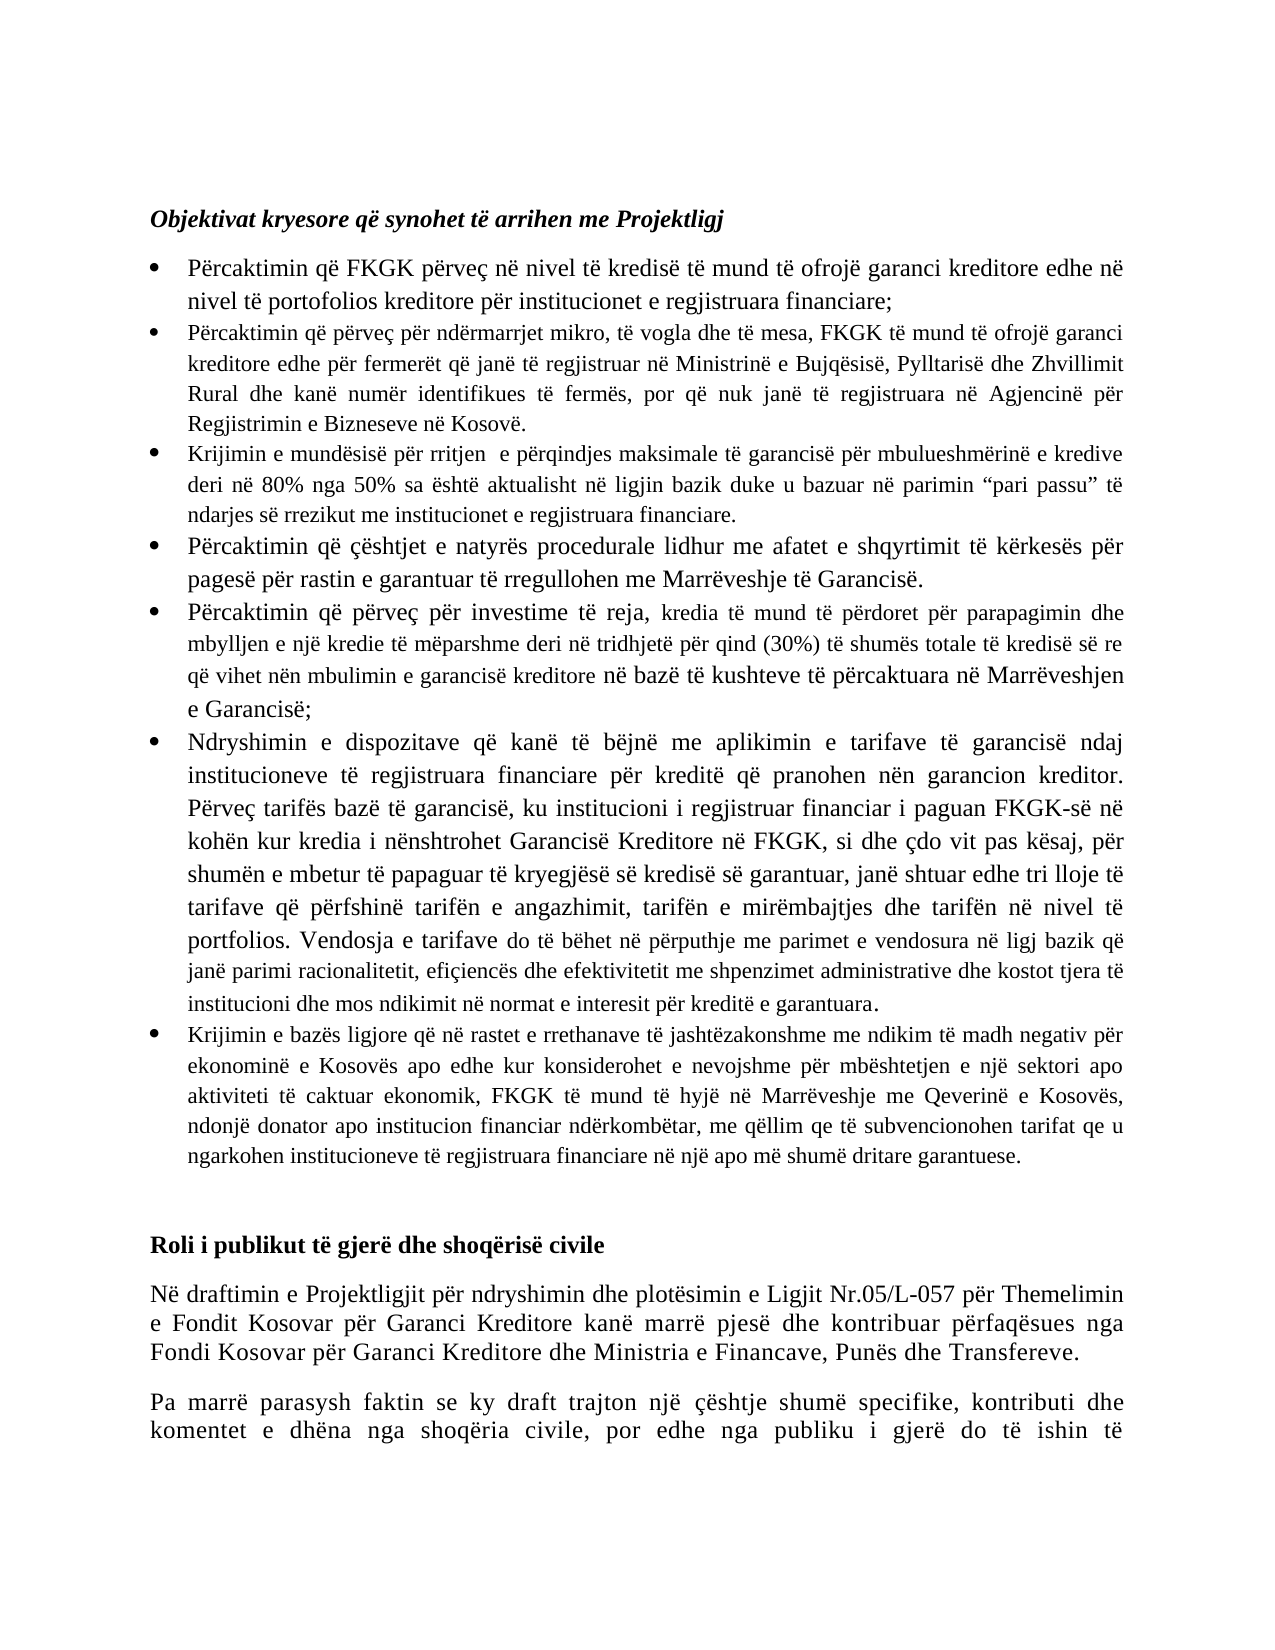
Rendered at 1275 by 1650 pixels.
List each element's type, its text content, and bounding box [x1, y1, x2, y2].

list Krijimin e bazës ligjore që në rastet e rrethanave të jashtëzakonshme me ndikim të madh negativ për ekonominë e Kosovës apo edhe kur konsiderohet e nevojshme për mbështetjen e një sektori apo aktiviteti të caktuar ekonomik, FKGK të mund të hyjë në Marrëveshje me Qeverinë e Kosovës, ndonjë donator apo institucion financiar ndërkombëtar, me qëllim qe të subvencionohen tarifat qe u ngarkohen institucioneve të regjistruara financiare në një apo më shumë dritare garantuese. [150, 1021, 1125, 1169]
text Roli i publikut të gjerë dhe shoqërisë civile [150, 1230, 1125, 1259]
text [150, 1387, 1125, 1444]
list Krijimin e mundësisë për rritjen e përqindjes maksimale të garancisë për mbulueshmërinë e kredive deri në 80% nga 50% sa është aktualisht në ligjin bazik duke u bazuar në parimin “pari passu” të ndarjes së rrezikut me institucionet e regjistruara financiare. [150, 440, 1125, 527]
list Përcaktimin që çështjet e natyrës procedurale lidhur me afatet e shqyrtimit të kërkesës për pagesë për rastin e garantuar të rregullohen me Marrëveshje të Garancisë. [150, 531, 1125, 593]
list Përcaktimin që FKGK përveç në nivel të kredisë të mund të ofrojë garanci kreditore edhe në nivel të portofolios kreditore për institucionet e regjistruara financiare; [150, 253, 1125, 315]
list Ndryshimin e dispozitave që kanë të bëjnë me aplikimin e tarifave të garancisë ndaj institucioneve të regjistruara financiare për kreditë që pranohen nën garancion kreditor. Përveç tarifës bazë të garancisë, ku institucioni i regjistruar financiar i paguan FKGK-së në kohën kur kredia i nënshtrohet Garancisë Kreditore në FKGK, si dhe çdo vit pas kësaj, për shumën e mbetur të papaguar të kryegjësë së kredisë së garantuar, janë shtuar edhe tri lloje të tarifave që përfshinë tarifën e angazhimit, tarifën e mirëmbajtjes dhe tarifën në nivel të portfolios. Vendosja e tarifave do të bëhet në përputhje me parimet e vendosura në ligj bazik që janë parimi racionalitetit, efiçiencës dhe efektivitetit me shpenzimet administrative dhe kostot tjera të institucioni dhe mos ndikimit në normat e interesit për kreditë e garantuara. [150, 727, 1125, 1017]
text Në draftimin e Projektligjit për ndryshimin dhe plotësimin e Ligjit Nr.05/L-057 për Themelimin e Fondit Kosovar për Garanci Kreditore kanë marrë pjesë dhe kontribuar përfaqësues nga Fondi Kosovar për Garanci Kreditore dhe Ministria e Financave, Punës dhe Transfereve. [150, 1279, 1125, 1366]
list Përcaktimin që përveç për ndërmarrjet mikro, të vogla dhe të mesa, FKGK të mund të ofrojë garanci kreditore edhe për fermerët që janë të regjistruar në Ministrinë e Bujqësisë, Pylltarisë dhe Zhvillimit Rural dhe kanë numër identifikues të fermës, por që nuk janë të regjistruara në Agjencinë për Regjistrimin e Bizneseve në Kosovë. [150, 319, 1125, 436]
list Përcaktimin që përveç për investime të reja, kredia të mund të përdoret për parapagimin dhe mbylljen e një kredie të mëparshme deri në tridhjetë për qind (30%) të shumës totale të kredisë së re që vihet nën mbulimin e garancisë kreditore në bazë të kushteve të përcaktuara në Marrëveshjen e Garancisë; [150, 597, 1125, 722]
text Objektivat kryesore që synohet të arrihen me Projektligj [150, 204, 1125, 233]
